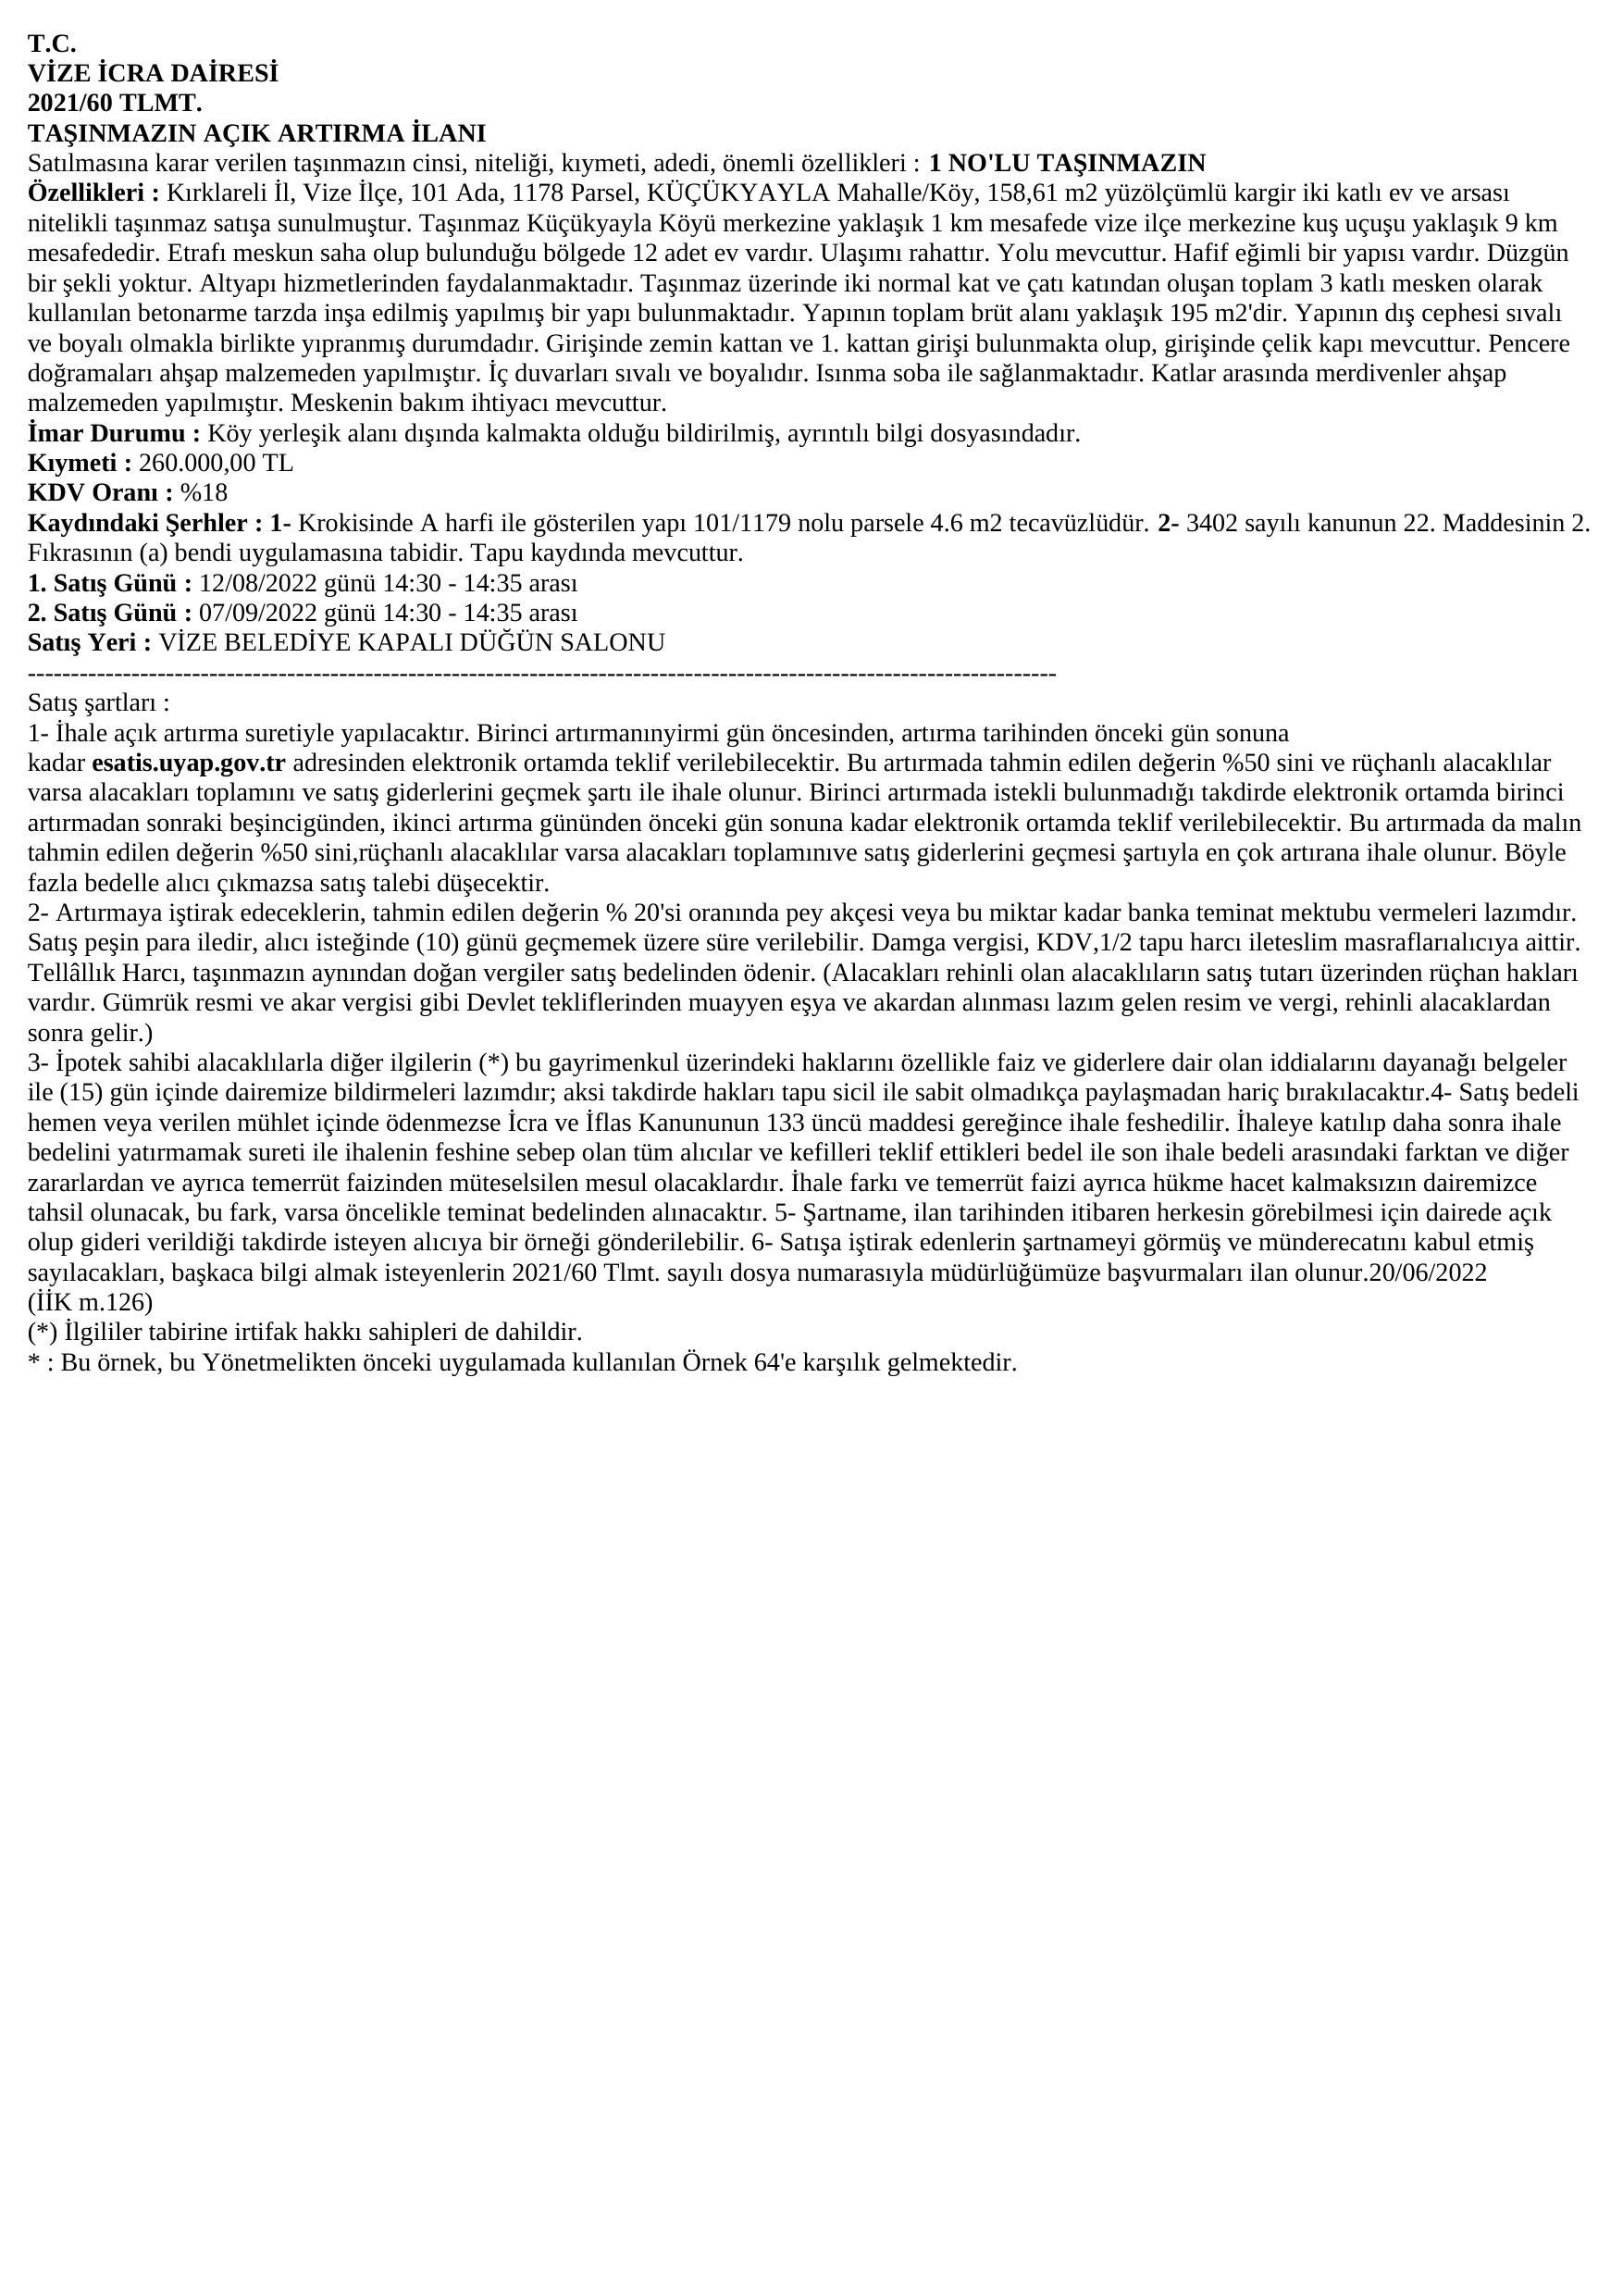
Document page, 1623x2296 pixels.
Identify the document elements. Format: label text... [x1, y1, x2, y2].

text T.C. VİZE İCRA DAİRESİ 2021/60 TLMT. TAŞINMAZIN AÇIK ARTIRMA İLANI [27, 27, 1595, 147]
text (İİK m.126) (*) İlgililer tabirine irtifak hakkı sahipleri de dahildir. * : Bu örnek, bu Yönetmelikten önceki uygulamada kullanılan Örnek 64'e karşılık gelmektedir. [27, 1286, 1595, 1376]
text Satılmasına karar verilen taşınmazın cinsi, niteliği, kıymeti, adedi, önemli özellikleri : 1 NO'LU TAŞINMAZIN Özellikleri : Kırklareli İl, Vize İlçe, 101 Ada, 1178 Parsel, KÜÇÜKYAYLA Mahalle/Köy, 158,61 m2 yüzölçümlü kargir iki katlı ev ve arsası nitelikli taşınmaz satışa sunulmuştur. Taşınmaz Küçükyayla Köyü merkezine yaklaşık 1 km mesafede vize ilçe merkezine kuş uçuşu yaklaşık 9 km mesafededir. Etrafı meskun saha olup bulunduğu bölgede 12 adet ev vardır. Ulaşımı rahattır. Yolu mevcuttur. Hafif eğimli bir yapısı vardır. Düzgün bir şekli yoktur. Altyapı hizmetlerinden faydalanmaktadır. Taşınmaz üzerinde iki normal kat ve çatı katından oluşan toplam 3 katlı mesken olarak kullanılan betonarme tarzda inşa edilmiş yapılmış bir yapı bulunmaktadır. Yapının toplam brüt alanı yaklaşık 195 m2'dir. Yapının dış cephesi sıvalı ve boyalı olmakla birlikte yıpranmış durumdadır. Girişinde zemin kattan ve 1. kattan girişi bulunmakta olup, girişinde çelik kapı mevcuttur. Pencere doğramaları ahşap malzemeden yapılmıştır. İç duvarları sıvalı ve boyalıdır. Isınma soba ile sağlanmaktadır. Katlar arasında merdivenler ahşap malzemeden yapılmıştır. Meskenin bakım ihtiyacı mevcuttur. İmar Durumu : Köy yerleşik alanı dışında kalmakta olduğu bildirilmiş, ayrıntılı bilgi dosyasındadır. Kıymeti : 260.000,00 TL KDV Oranı : %18 Kaydındaki Şerhler : 1- Krokisinde A harfi ile gösterilen yapı 101/1179 nolu parsele 4.6 m2 tecavüzlüdür. 2- 3402 sayılı kanunun 22. Maddesinin 2. Fıkrasının (a) bendi uygulamasına tabidir. Tapu kaydında mevcuttur. 1. Satış Günü : 12/08/2022 günü 14:30 - 14:35 arası 2. Satış Günü : 07/09/2022 günü 14:30 - 14:35 arası Satış Yeri : VİZE BELEDİYE KAPALI DÜĞÜN SALONU ----------------------------------------------------------------------------------------------------------------------- Satış şartları : 1- İhale açık artırma suretiyle yapılacaktır. Birinci artırmanınyirmi gün öncesinden, artırma tarihinden önceki gün sonuna kadar esatis.uyap.gov.tr adresinden elektronik ortamda teklif verilebilecektir. Bu artırmada tahmin edilen değerin %50 sini ve rüçhanlı alacaklılar varsa alacakları toplamını ve satış giderlerini geçmek şartı ile ihale olunur. Birinci artırmada istekli bulunmadığı takdirde elektronik ortamda birinci artırmadan sonraki beşincigünden, ikinci artırma gününden önceki gün sonuna kadar elektronik ortamda teklif verilebilecektir. Bu artırmada da malın tahmin edilen değerin %50 sini,rüçhanlı alacaklılar varsa alacakları toplamınıve satış giderlerini geçmesi şartıyla en çok artırana ihale olunur. Böyle fazla bedelle alıcı çıkmazsa satış talebi düşecektir. 2- Artırmaya iştirak edeceklerin, tahmin edilen değerin % 20'si oranında pey akçesi veya bu miktar kadar banka teminat mektubu vermeleri lazımdır. Satış peşin para iledir, alıcı isteğinde (10) günü geçmemek üzere süre verilebilir. Damga vergisi, KDV,1/2 tapu harcı ileteslim masraflarıalıcıya aittir. Tellâllık Harcı, taşınmazın aynından doğan vergiler satış bedelinden ödenir. (Alacakları rehinli olan alacaklıların satış tutarı üzerinden rüçhan hakları vardır. Gümrük resmi ve akar vergisi gibi Devlet tekliflerinden muayyen eşya ve akardan alınması lazım gelen resim ve vergi, rehinli alacaklardan sonra gelir.) 3- İpotek sahibi alacaklılarla diğer ilgilerin (*) bu gayrimenkul üzerindeki haklarını özellikle faiz ve giderlere dair olan iddialarını dayanağı belgeler ile (15) gün içinde dairemize bildirmeleri lazımdır; aksi takdirde hakları tapu sicil ile sabit olmadıkça paylaşmadan hariç bırakılacaktır.4- Satış bedeli hemen veya verilen mühlet içinde ödenmezse İcra ve İflas Kanununun 133 üncü maddesi gereğince ihale feshedilir. İhaleye katılıp daha sonra ihale bedelini yatırmamak sureti ile ihalenin feshine sebep olan tüm alıcılar ve kefilleri teklif ettikleri bedel ile son ihale bedeli arasındaki farktan ve diğer zararlardan ve ayrıca temerrüt faizinden müteselsilen mesul olacaklardır. İhale farkı ve temerrüt faizi ayrıca hükme hacet kalmaksızın dairemizce tahsil olunacak, bu fark, varsa öncelikle teminat bedelinden alınacaktır. 5- Şartname, ilan tarihinden itibaren herkesin görebilmesi için dairede açık olup gideri verildiği takdirde isteyen alıcıya bir örneği gönderilebilir. 6- Satışa iştirak edenlerin şartnameyi görmüş ve münderecatını kabul etmiş sayılacakları, başkaca bilgi almak isteyenlerin 2021/60 Tlmt. sayılı dosya numarasıyla müdürlüğümüze başvurmaları ilan olunur.20/06/2022 [27, 147, 1595, 1286]
